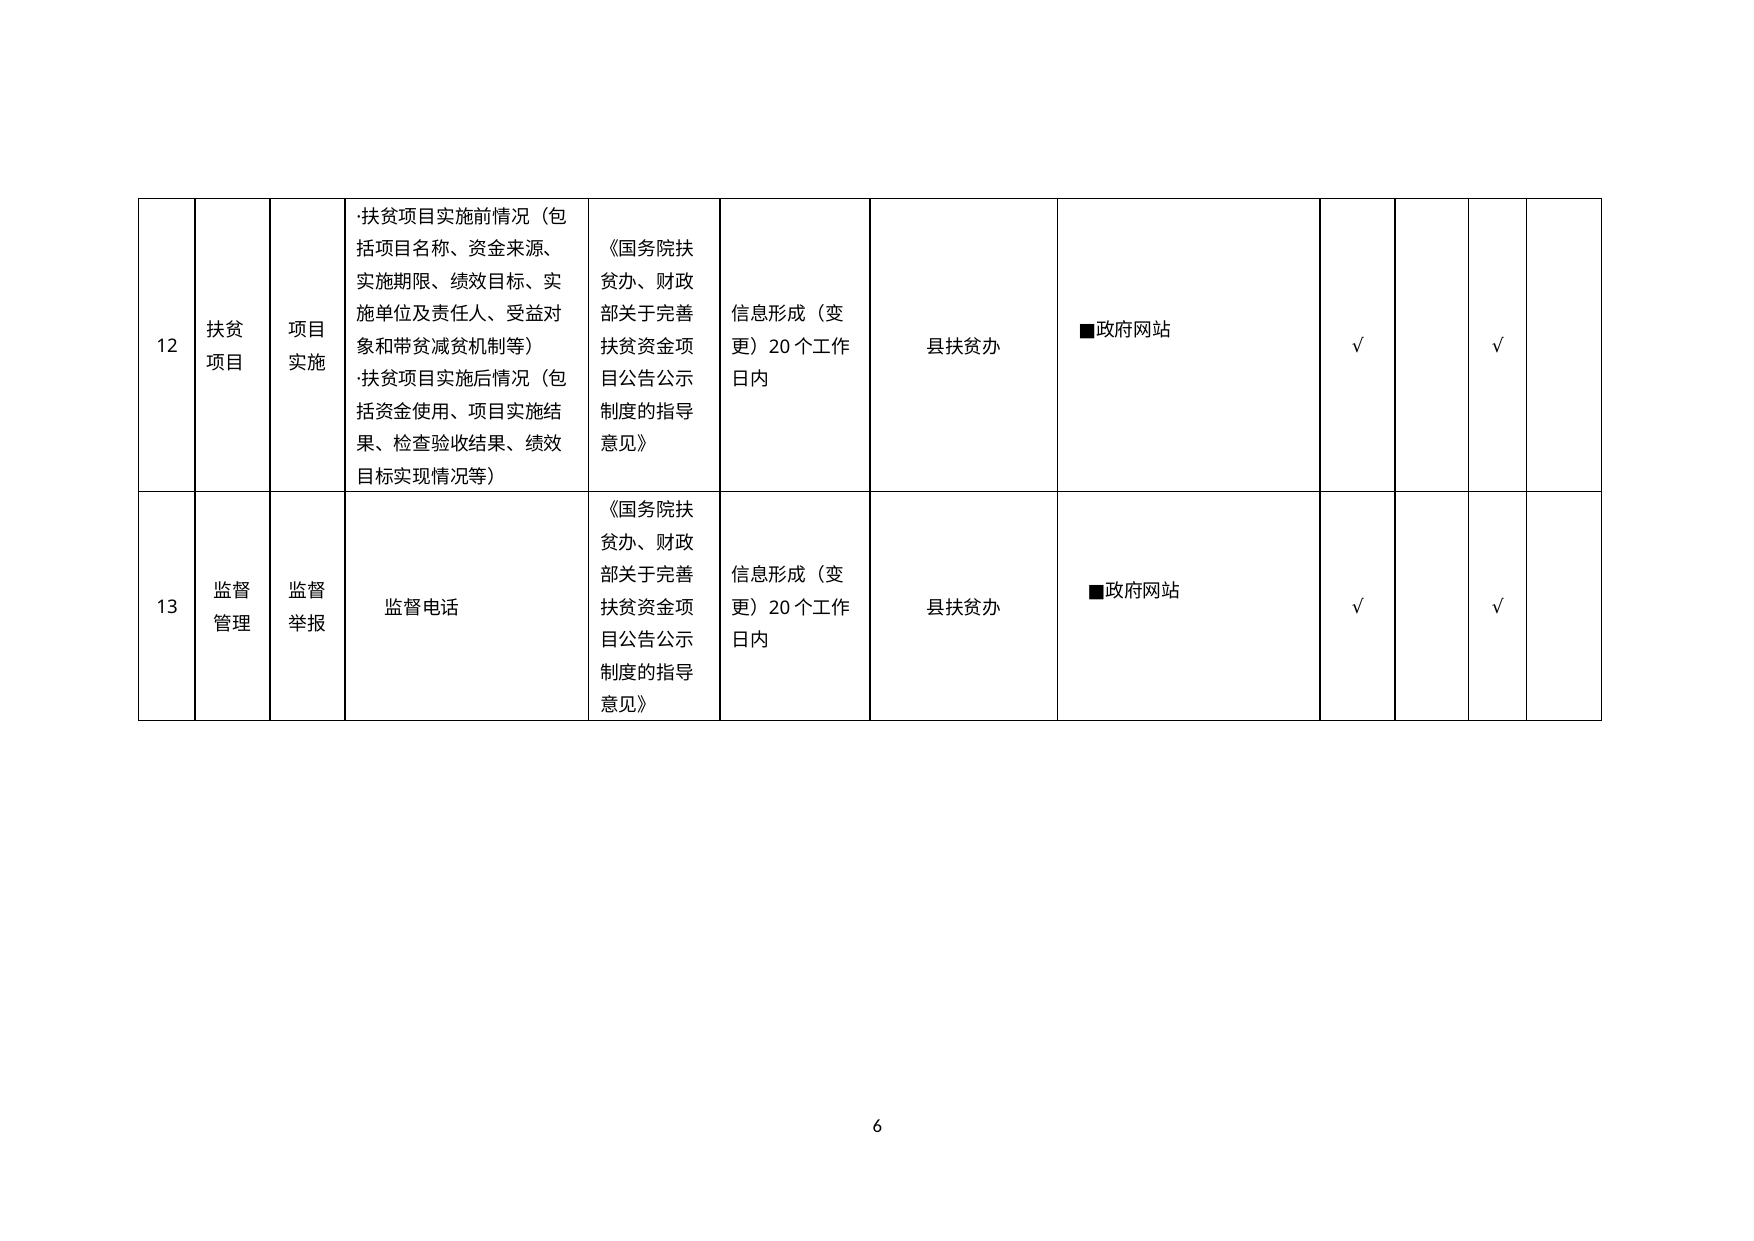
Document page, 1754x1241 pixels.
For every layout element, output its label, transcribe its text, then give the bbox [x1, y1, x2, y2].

table_cell 监督管理 [196, 492, 269, 720]
table_cell √ [1321, 492, 1394, 720]
table_cell ■政府网站 [1058, 199, 1319, 491]
table_cell [1396, 492, 1468, 720]
table_cell 信息形成（变更）20个工作日内 [721, 492, 869, 720]
table_cell 监督举报 [271, 492, 344, 720]
table_cell √ [1321, 199, 1394, 491]
table_cell √ [1469, 492, 1526, 720]
table_cell [1527, 492, 1601, 720]
table_cell ■政府网站 [1058, 492, 1319, 720]
table_cell 项目实施 [271, 199, 344, 491]
table_cell 《国务院扶贫办、财政部关于完善扶贫资金项目公告公示制度的指导意见》 [589, 492, 719, 720]
table_cell 监督电话 [346, 492, 588, 720]
table_cell 县扶贫办 [871, 492, 1057, 720]
table_cell 信息形成（变更）20个工作日内 [721, 199, 869, 491]
table_cell 13 [139, 492, 194, 720]
table_cell ·扶贫项目实施前情况（包括项目名称、资金来源、实施期限、绩效目标、实施单位及责任人、受益对象和带贫减贫机制等） ·扶贫项目实施后情况（包括资金使用、项目实施结果、检查验收结果、绩效目标实现情况等） [346, 199, 588, 491]
table_cell [1527, 199, 1601, 491]
table_cell 《国务院扶贫办、财政部关于完善扶贫资金项目公告公示制度的指导意见》 [589, 199, 719, 491]
table_cell 扶贫项目 [196, 199, 269, 491]
table_cell 县扶贫办 [871, 199, 1057, 491]
table_cell √ [1469, 199, 1526, 491]
table_cell [1396, 199, 1468, 491]
table_cell 12 [139, 199, 194, 491]
